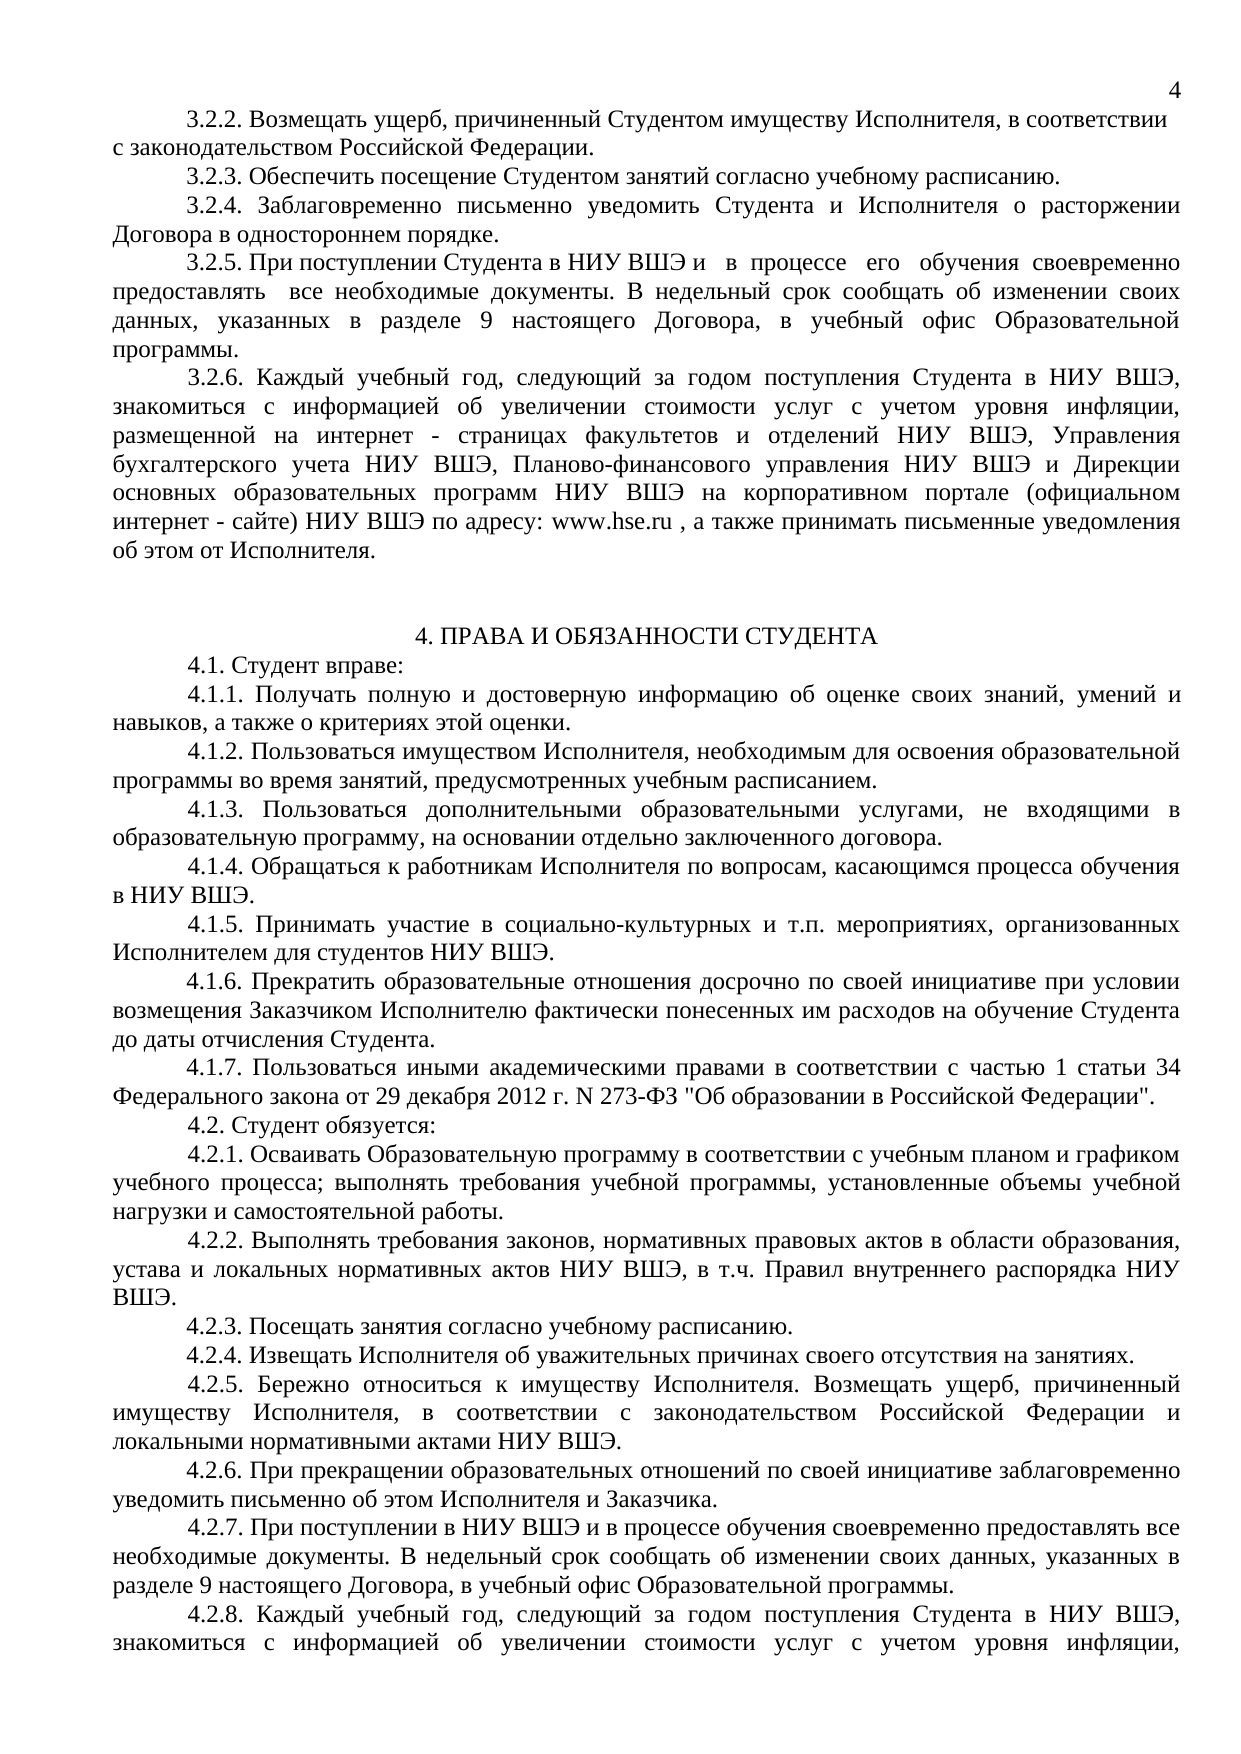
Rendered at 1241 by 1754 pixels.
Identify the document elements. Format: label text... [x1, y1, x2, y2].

text 4.2.4. Извещать Исполнителя об уважительных причинах своего отсутствия на занятиях. [112, 1340, 1181, 1369]
text 3.2.2. Возмещать ущерб, причиненный Студентом имуществу Исполнителя, в соответствии с законодательством Российской Федерации. [112, 104, 1181, 161]
text 3.2.4. Заблаговременно письменно уведомить Студента и Исполнителя о расторжении Договора в одностороннем порядке. [112, 190, 1181, 247]
text 4. ПРАВА И ОБЯЗАННОСТИ СТУДЕНТА [112, 621, 1181, 650]
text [112, 1599, 1181, 1656]
text 4.2.6. При прекращении образовательных отношений по своей инициативе заблаговременно уведомить письменно об этом Исполнителя и Заказчика. [112, 1455, 1181, 1512]
text 4.1.7. Пользоваться иными академическими правами в соответствии с частью 1 статьи 34 Федерального закона от 29 декабря 2012 г. N 273-ФЗ "Об образовании в Российской Федерации". [112, 1052, 1181, 1110]
text 3.2.6. Каждый учебный год, следующий за годом поступления Студента в НИУ ВШЭ, знакомиться с информацией об увеличении стоимости услуг с учетом уровня инфляции, размещенной на интернет - страницах факультетов и отделений НИУ ВШЭ, Управления бухгалтерского учета НИУ ВШЭ, Планово-финансового управления НИУ ВШЭ и Дирекции основных образовательных программ НИУ ВШЭ на корпоративном портале (официальном интернет - сайте) НИУ ВШЭ по адресу: www.hse.ru , а также принимать письменные уведомления об этом от Исполнителя. [112, 362, 1181, 564]
text 4.1.4. Обращаться к работникам Исполнителя по вопросам, касающимся процесса обучения в НИУ ВШЭ. [112, 851, 1181, 909]
text 4.2.7. При поступлении в НИУ ВШЭ и в процессе обучения своевременно предоставлять все необходимые документы. В недельный срок сообщать об изменении своих данных, указанных в разделе 9 настоящего Договора, в учебный офис Образовательной программы. [112, 1512, 1181, 1599]
text 4.1. Студент вправе: [112, 650, 1181, 679]
text 4.1.2. Пользоваться имуществом Исполнителя, необходимым для освоения образовательной программы во время занятий, предусмотренных учебным расписанием. [112, 736, 1181, 794]
text 3.2.3. Обеспечить посещение Студентом занятий согласно учебному расписанию. [112, 161, 1181, 190]
text 4.2.2. Выполнять требования законов, нормативных правовых актов в области образования, устава и локальных нормативных актов НИУ ВШЭ, в т.ч. Правил внутреннего распорядка НИУ ВШЭ. [112, 1225, 1181, 1311]
text 4.1.5. Принимать участие в социально-культурных и т.п. мероприятиях, организованных Исполнителем для студентов НИУ ВШЭ. [112, 909, 1181, 966]
text 3.2.5. При поступлении Студента в НИУ ВШЭ и в процессе его обучения своевременно предоставлять все необходимые документы. В недельный срок сообщать об изменении своих данных, указанных в разделе 9 настоящего Договора, в учебный офис Образовательной программы. [112, 247, 1181, 362]
text 4.2.1. Осваивать Образовательную программу в соответствии с учебным планом и графиком учебного процесса; выполнять требования учебной программы, установленные объемы учебной нагрузки и самостоятельной работы. [112, 1139, 1181, 1225]
text 4.1.3. Пользоваться дополнительными образовательными услугами, не входящими в образовательную программу, на основании отдельно заключенного договора. [112, 794, 1181, 851]
text 4.1.1. Получать полную и достоверную информацию об оценке своих знаний, умений и навыков, а также о критериях этой оценки. [112, 679, 1181, 736]
text 4.1.6. Прекратить образовательные отношения досрочно по своей инициативе при условии возмещения Заказчиком Исполнителю фактически понесенных им расходов на обучение Студента до даты отчисления Студента. [112, 966, 1181, 1052]
text 4.2. Студент обязуется: [112, 1110, 1181, 1139]
text 4.2.5. Бережно относиться к имуществу Исполнителя. Возмещать ущерб, причиненный имуществу Исполнителя, в соответствии с законодательством Российской Федерации и локальными нормативными актами НИУ ВШЭ. [112, 1369, 1181, 1455]
text 4.2.3. Посещать занятия согласно учебному расписанию. [112, 1311, 1181, 1340]
